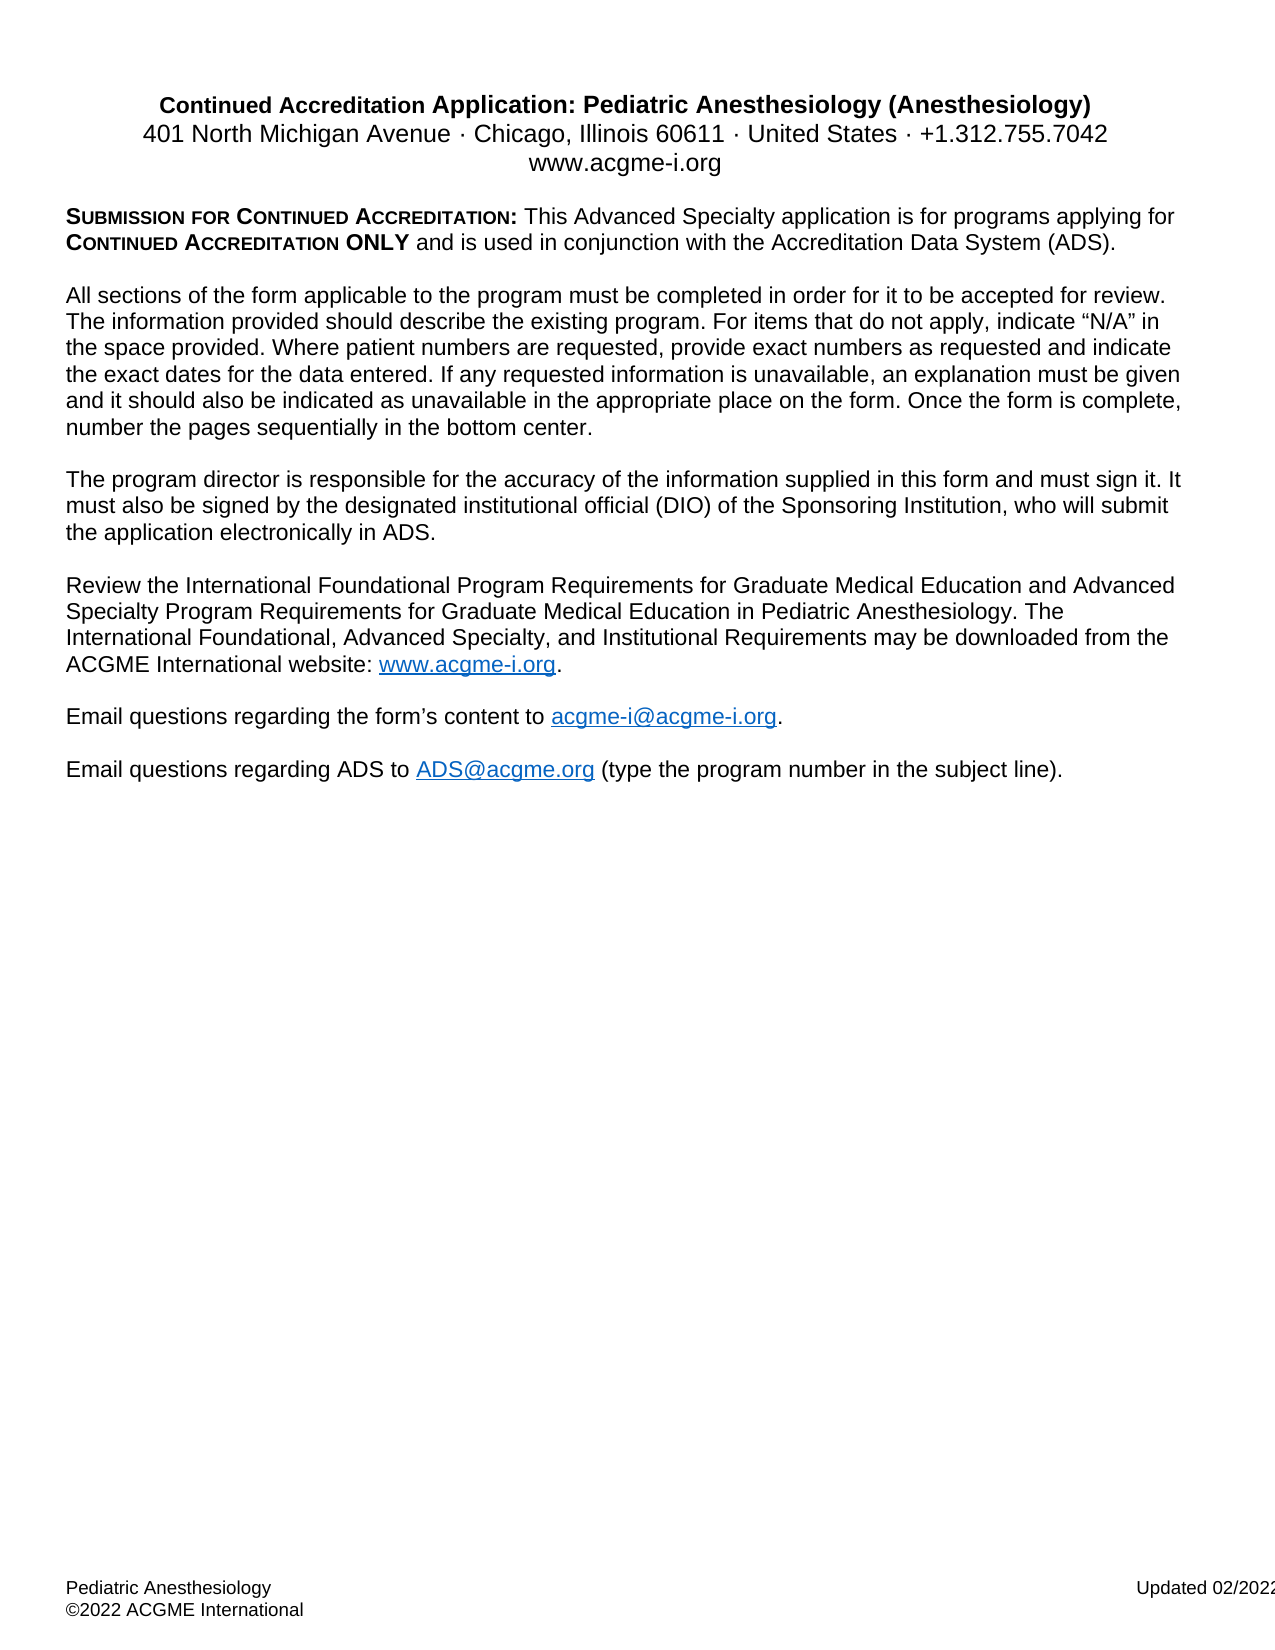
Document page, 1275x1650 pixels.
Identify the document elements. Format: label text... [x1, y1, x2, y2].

text The program director is responsible for the accuracy of the information supplied in this form and must sign it. It must also be signed by the designated institutional official (DIO) of the Sponsoring Institution, who will submit the application electronically in ADS. [66, 466, 1185, 545]
text Email questions regarding the form’s content to acgme-i@acgme-i.org. [66, 703, 1185, 730]
text Submission for Continued Accreditation: This Advanced Specialty application is for programs applying for Continued Accreditation ONLY and is used in conjunction with the Accreditation Data System (ADS). [66, 203, 1185, 255]
text Email questions regarding ADS to ADS@acgme.org (type the program number in the subject line). [66, 756, 1185, 782]
text Continued Accreditation Application: Pediatric Anesthesiology (Anesthesiology) [66, 90, 1185, 119]
text 401 North Michigan Avenue · Chicago, Illinois 60611 · United States · +1.312.755.7042 [66, 119, 1185, 147]
text All sections of the form applicable to the program must be completed in order for it to be accepted for review. The information provided should describe the existing program. For items that do not apply, indicate “N/A” in the space provided. Where patient numbers are requested, provide exact numbers as requested and indicate the exact dates for the data entered. If any requested information is unavailable, an explanation must be given and it should also be indicated as unavailable in the appropriate place on the form. Once the form is complete, number the pages sequentially in the bottom center. [66, 282, 1185, 440]
text www.acgme-i.org [66, 147, 1185, 176]
text Review the International Foundational Program Requirements for Graduate Medical Education and Advanced Specialty Program Requirements for Graduate Medical Education in Pediatric Anesthesiology. The International Foundational, Advanced Specialty, and Institutional Requirements may be downloaded from the ACGME International website: www.acgme-i.org. [66, 572, 1185, 677]
